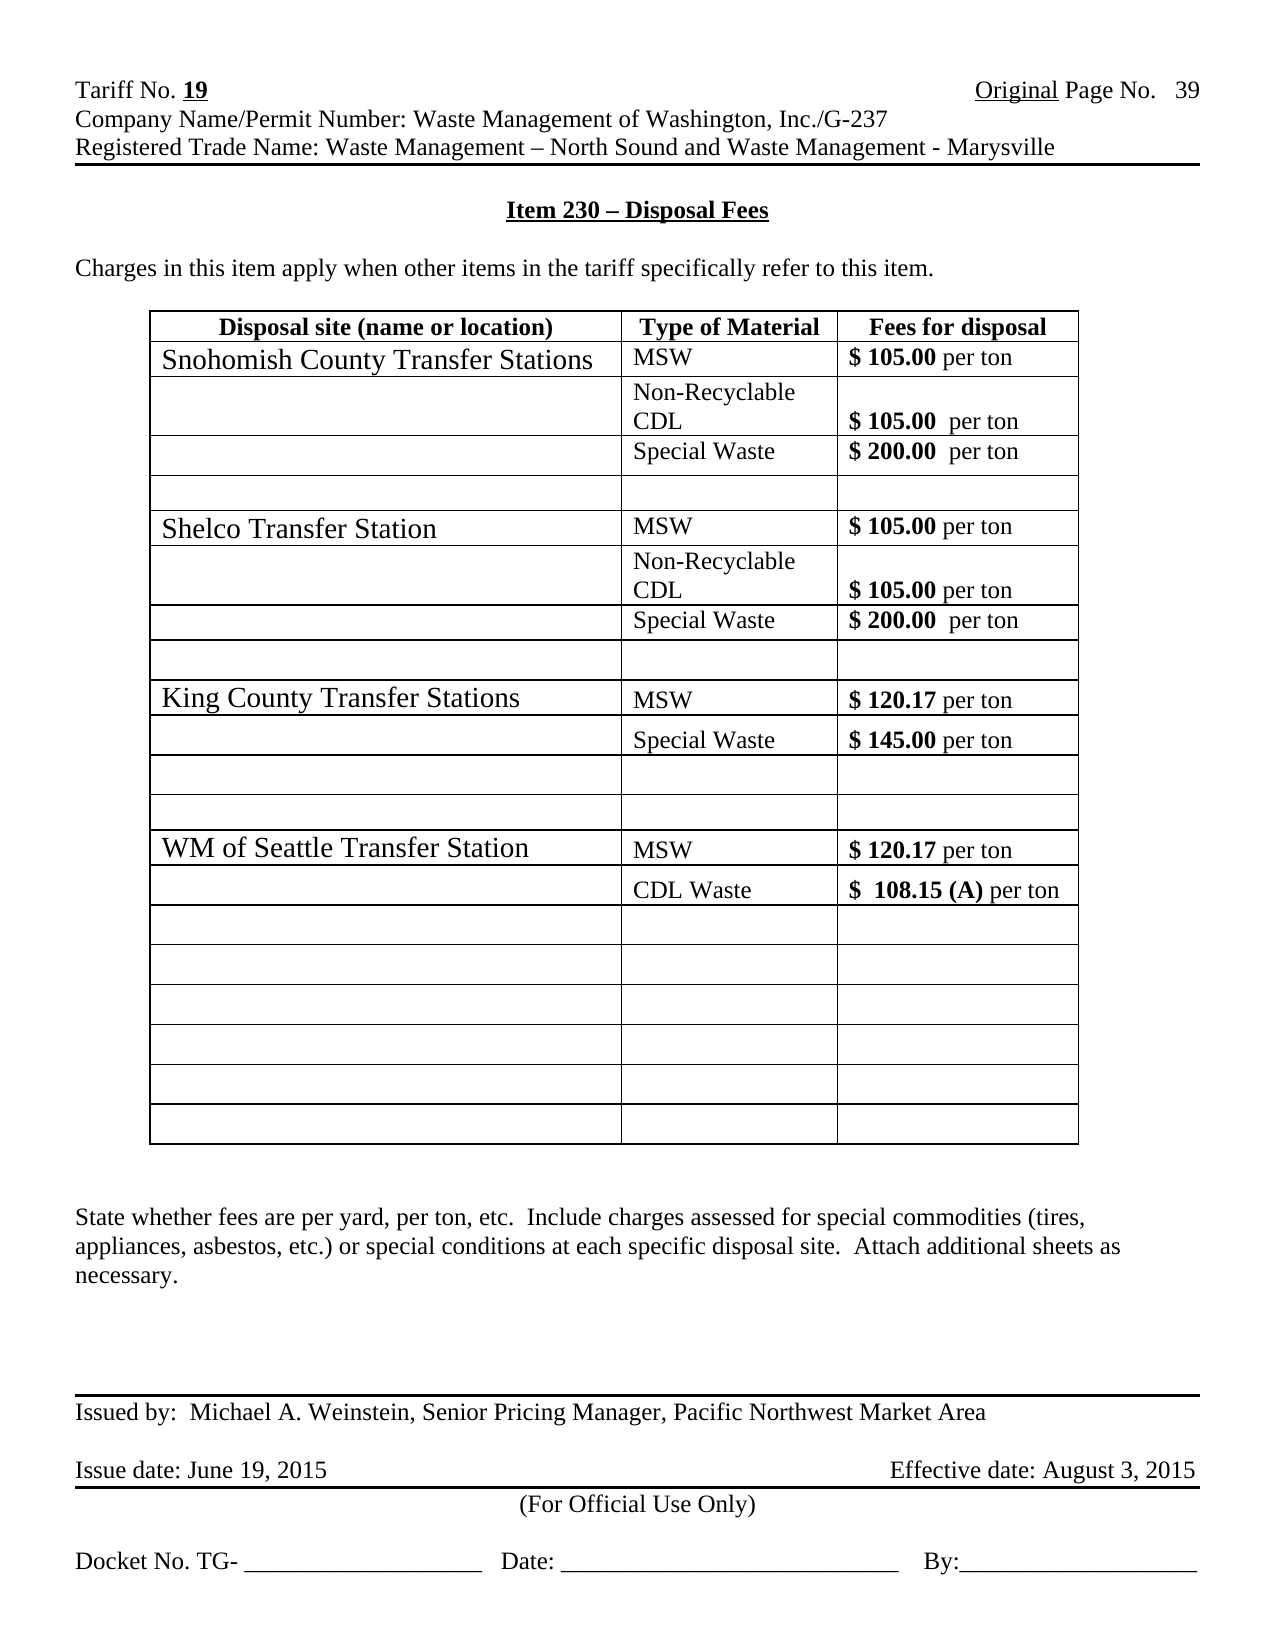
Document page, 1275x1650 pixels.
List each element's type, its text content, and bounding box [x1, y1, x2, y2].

table_header Fees for disposal [838, 312, 1078, 341]
table_cell $ 145.00 per ton [838, 716, 1078, 754]
table_cell [151, 436, 621, 474]
table_cell [622, 641, 837, 679]
table_cell Non-Recyclable CDL [622, 546, 837, 604]
table_cell [151, 641, 621, 679]
table_cell $ 105.00 per ton [838, 377, 1078, 435]
table_cell $ 200.00 per ton [838, 606, 1078, 639]
table_cell King County Transfer Stations [151, 681, 621, 714]
table_header Disposal site (name or location) [151, 312, 621, 341]
table_cell [151, 716, 621, 754]
subtitle Item 230 – Disposal Fees [75, 195, 1200, 224]
table_cell [151, 476, 621, 510]
table_header Type of Material [622, 312, 837, 341]
table_cell [622, 795, 837, 829]
table_cell [151, 906, 621, 944]
text Charges in this item apply when other items in the tariff specifically refer to this item. [75, 253, 1200, 281]
table_cell [838, 985, 1078, 1023]
table_cell [151, 945, 621, 984]
table_cell Special Waste [622, 606, 837, 639]
table_cell [622, 1025, 837, 1063]
table_cell [151, 1025, 621, 1063]
table_cell [151, 795, 621, 829]
table_cell [838, 906, 1078, 944]
table_cell [151, 1105, 621, 1143]
table_cell MSW [622, 831, 837, 864]
table_cell [622, 1065, 837, 1103]
table_cell [151, 546, 621, 604]
table_cell [622, 1105, 837, 1143]
table_cell Shelco Transfer Station [151, 511, 621, 545]
table_cell [622, 906, 837, 944]
table_cell MSW [622, 681, 837, 714]
table_cell [151, 1065, 621, 1103]
table_cell [151, 756, 621, 794]
table_cell $ 105.00 per ton [838, 511, 1078, 545]
table_cell $ 120.17 per ton [838, 681, 1078, 714]
table_cell [622, 945, 837, 984]
table_cell MSW [622, 342, 837, 376]
table_cell $ 200.00 per ton [838, 436, 1078, 474]
table_cell [151, 866, 621, 904]
table_cell MSW [622, 511, 837, 545]
table_cell [838, 1025, 1078, 1063]
table_cell [838, 795, 1078, 829]
text State whether fees are per yard, per ton, etc. Include charges assessed for special commodities (tires, appliances, asbestos, etc.) or special conditions at each specific disposal site. Attach additional sheets as necessary. [75, 1202, 1200, 1288]
table_cell $ 108.15 (A) per ton [838, 866, 1078, 904]
table_cell [622, 756, 837, 794]
table_cell Non-Recyclable CDL [622, 377, 837, 435]
table_cell Special Waste [622, 716, 837, 754]
table_cell [151, 377, 621, 435]
table_cell $ 105.00 per ton [838, 546, 1078, 604]
table_cell [838, 945, 1078, 984]
table_cell [622, 476, 837, 510]
table_cell Special Waste [622, 436, 837, 474]
table_cell [151, 985, 621, 1023]
table_cell $ 105.00 per ton [838, 342, 1078, 376]
table_cell $ 120.17 per ton [838, 831, 1078, 864]
table_cell [838, 476, 1078, 510]
table_cell WM of Seattle Transfer Station [151, 831, 621, 864]
table_cell [838, 1105, 1078, 1143]
table_cell [151, 606, 621, 639]
table_cell [838, 641, 1078, 679]
table_cell [838, 756, 1078, 794]
table_cell [838, 1065, 1078, 1103]
table_cell [622, 985, 837, 1023]
table_cell CDL Waste [622, 866, 837, 904]
table_cell Snohomish County Transfer Stations [151, 342, 621, 376]
